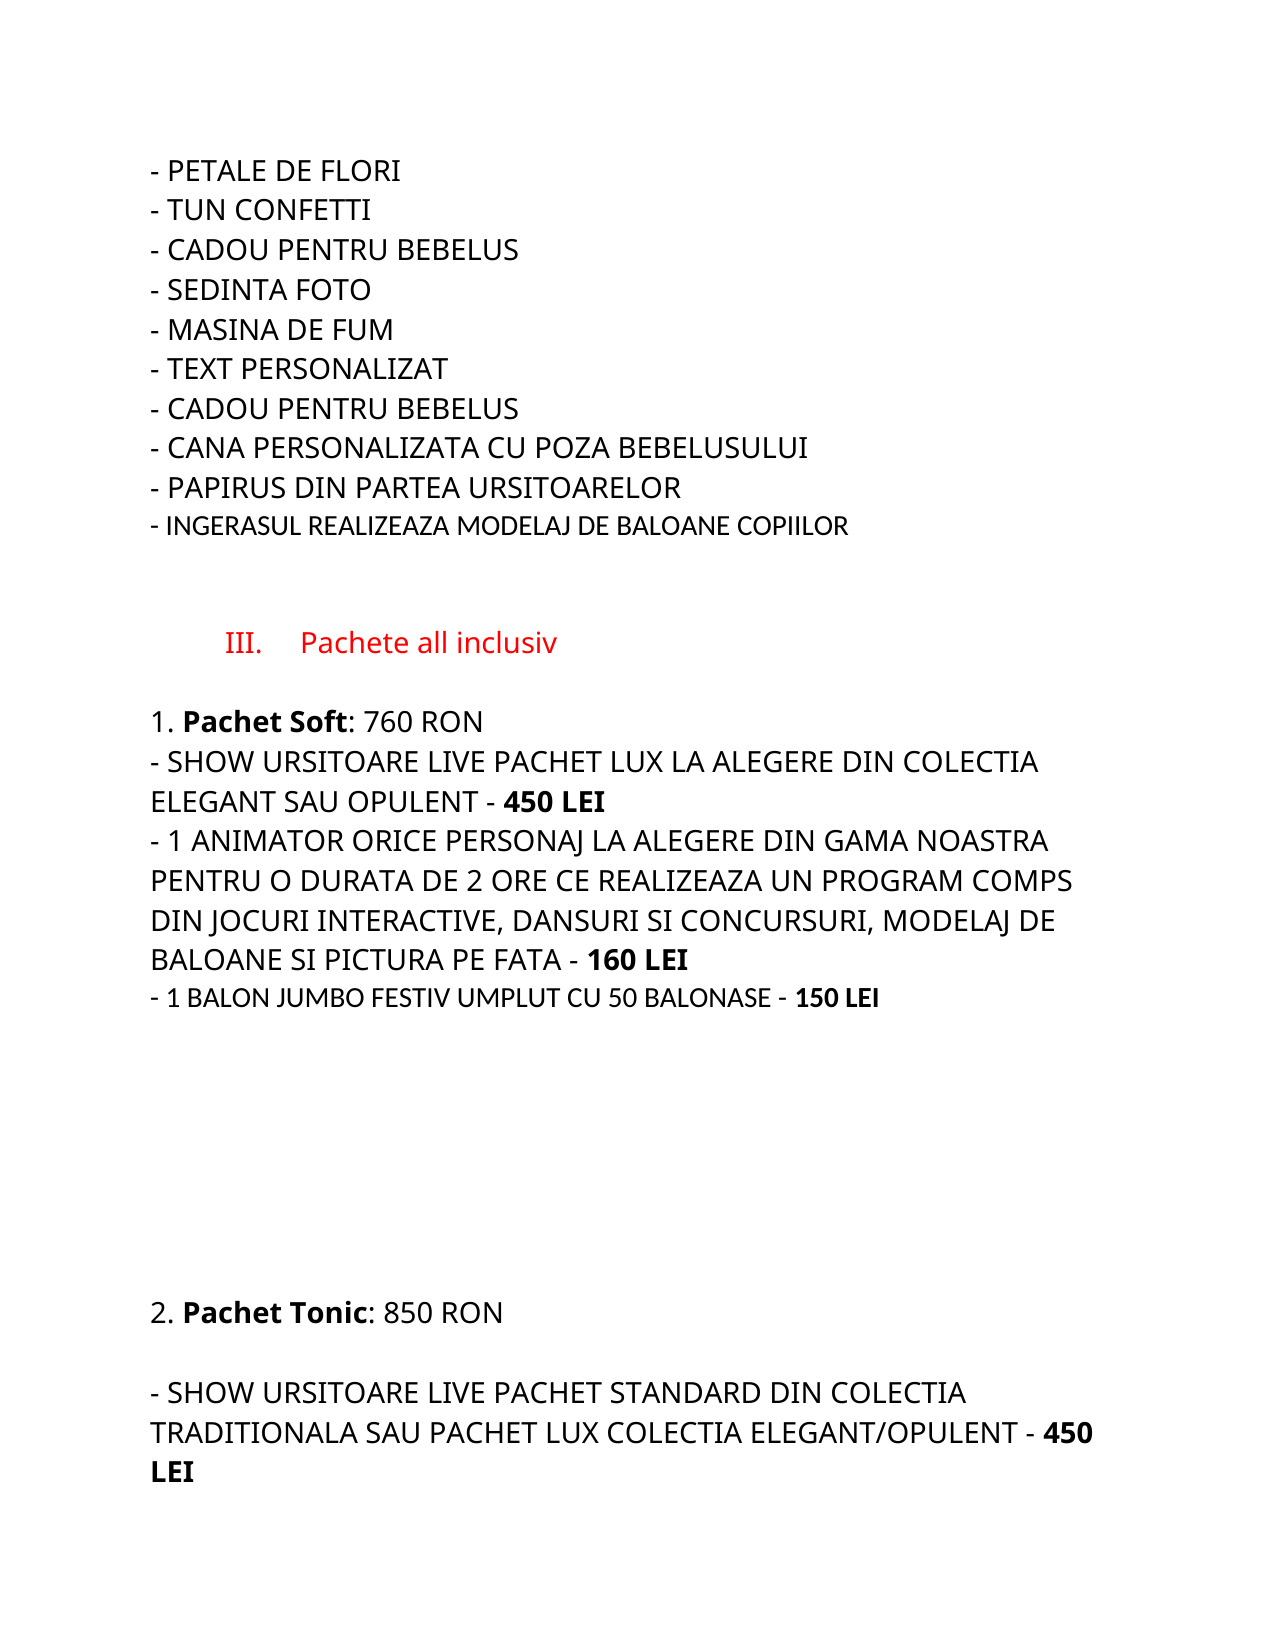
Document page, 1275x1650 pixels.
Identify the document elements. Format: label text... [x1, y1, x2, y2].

text 1. Pachet Soft: 760 RON [150, 702, 1125, 741]
text - TUN CONFETTI [150, 190, 1125, 229]
text - PAPIRUS DIN PARTEA URSITOARELOR [150, 467, 1125, 507]
text - SHOW URSITOARE LIVE PACHET LUX LA ALEGERE DIN COLECTIA ELEGANT SAU OPULENT - 450 LEI [150, 741, 1125, 821]
text - INGERASUL REALIZEAZA MODELAJ DE BALOANE COPIILOR [150, 507, 1125, 543]
text - PETALE DE FLORI [150, 150, 1125, 190]
text - 1 ANIMATOR ORICE PERSONAJ LA ALEGERE DIN GAMA NOASTRA PENTRU O DURATA DE 2 ORE CE REALIZEAZA UN PROGRAM COMPS DIN JOCURI INTERACTIVE, DANSURI SI CONCURSURI, MODELAJ DE BALOANE SI PICTURA PE FATA - 160 LEI [150, 821, 1125, 979]
text - SEDINTA FOTO [150, 269, 1125, 309]
text - 1 BALON JUMBO FESTIV UMPLUT CU 50 BALONASE - 150 LEI [150, 979, 1125, 1015]
list Pachete all inclusiv [262, 622, 1125, 662]
text - CADOU PENTRU BEBELUS [150, 388, 1125, 428]
text - SHOW URSITOARE LIVE PACHET STANDARD DIN COLECTIA TRADITIONALA SAU PACHET LUX COLECTIA ELEGANT/OPULENT - 450 LEI [150, 1372, 1125, 1491]
text - CANA PERSONALIZATA CU POZA BEBELUSULUI [150, 428, 1125, 467]
text - MASINA DE FUM [150, 309, 1125, 348]
text - TEXT PERSONALIZAT [150, 348, 1125, 388]
text - CADOU PENTRU BEBELUS [150, 229, 1125, 269]
text 2. Pachet Tonic: 850 RON [150, 1293, 1125, 1332]
